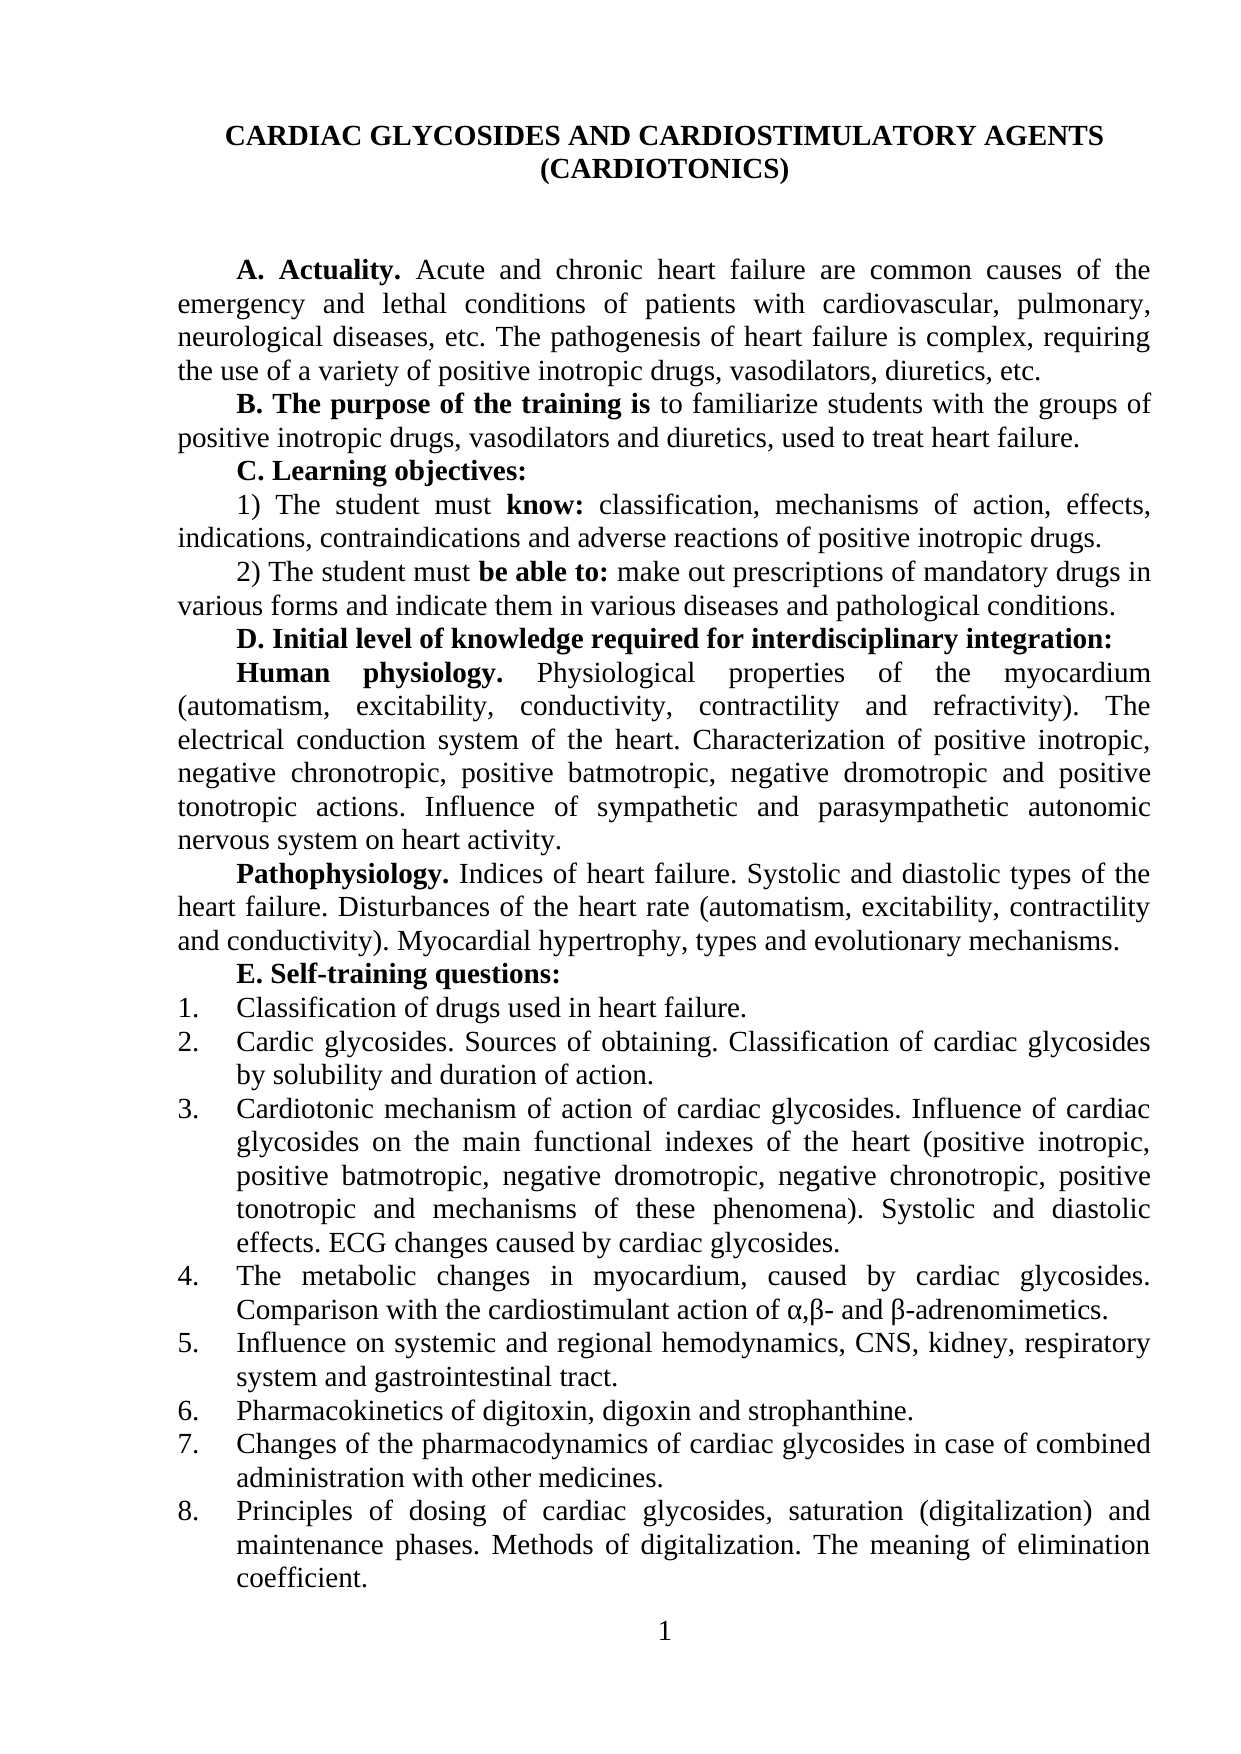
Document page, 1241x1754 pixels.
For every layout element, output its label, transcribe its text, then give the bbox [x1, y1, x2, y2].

list Cardiotonic mechanism of action of cardiac glycosides. Influence of cardiac glycosides on the main functional indexes of the heart (positive inotropic, positive batmotropic, negative dromotropic, negative chronotropic, positive tonotropic and mechanisms of these phenomena). Systolic and diastolic effects. ECG changes caused by cardiac glycosides. [177, 1091, 1152, 1258]
text Pathophysiology. Indices of heart failure. Systolic and diastolic types of the heart failure. Disturbances of the heart rate (automatism, excitability, contractility and conductivity). Myocardial hypertrophy, types and evolutionary mechanisms. [177, 856, 1152, 957]
text 1) The student must know: classification, mechanisms of action, effects, indications, contraindications and adverse reactions of positive inotropic drugs. [177, 487, 1152, 554]
text Human physiology. Physiological properties of the myocardium (automatism, excitability, conductivity, contractility and refractivity). The electrical conduction system of the heart. Characterization of positive inotropic, negative chronotropic, positive batmotropic, negative dromotropic and positive tonotropic actions. Influence of sympathetic and parasympathetic autonomic nervous system on heart activity. [177, 655, 1152, 856]
text C. Learning objectives: [177, 453, 1152, 487]
text D. Initial level of knowledge required for interdisciplinary integration: [177, 621, 1152, 655]
list Classification of drugs used in heart failure. [177, 990, 1152, 1024]
list Changes of the pharmacodynamics of cardiac glycosides in case of combined administration with other medicines. [177, 1426, 1152, 1493]
text 2) The student must be able to: make out prescriptions of mandatory drugs in various forms and indicate them in various diseases and pathological conditions. [177, 554, 1152, 621]
list The metabolic changes in myocardium, caused by cardiac glycosides. Comparison with the cardiostimulant action of α,β- and β-adrenomimetics. [177, 1258, 1152, 1326]
text B. The purpose of the training is to familiarize students with the groups of positive inotropic drugs, vasodilators and diuretics, used to treat heart failure. [177, 386, 1152, 453]
list Cardic glycosides. Sources of obtaining. Classification of cardiac glycosides by solubility and duration of action. [177, 1024, 1152, 1091]
text A. Actuality. Acute and chronic heart failure are common causes of the emergency and lethal conditions of patients with cardiovascular, pulmonary, neurological diseases, etc. The pathogenesis of heart failure is complex, requiring the use of a variety of positive inotropic drugs, vasodilators, diuretics, etc. [177, 252, 1152, 386]
list Influence on systemic and regional hemodynamics, CNS, kidney, respiratory system and gastrointestinal tract. [177, 1326, 1152, 1393]
list Principles of dosing of cardiac glycosides, saturation (digitalization) and maintenance phases. Methods of digitalization. The meaning of elimination coefficient. [177, 1493, 1152, 1594]
text E. Self-training questions: [177, 957, 1152, 990]
list Pharmacokinetics of digitoxin, digoxin and strophanthine. [177, 1393, 1152, 1426]
text CARDIAC GLYCOSIDES AND CARDIOSTIMULATORY AGENTS (CARDIOTONICS) [177, 118, 1152, 185]
